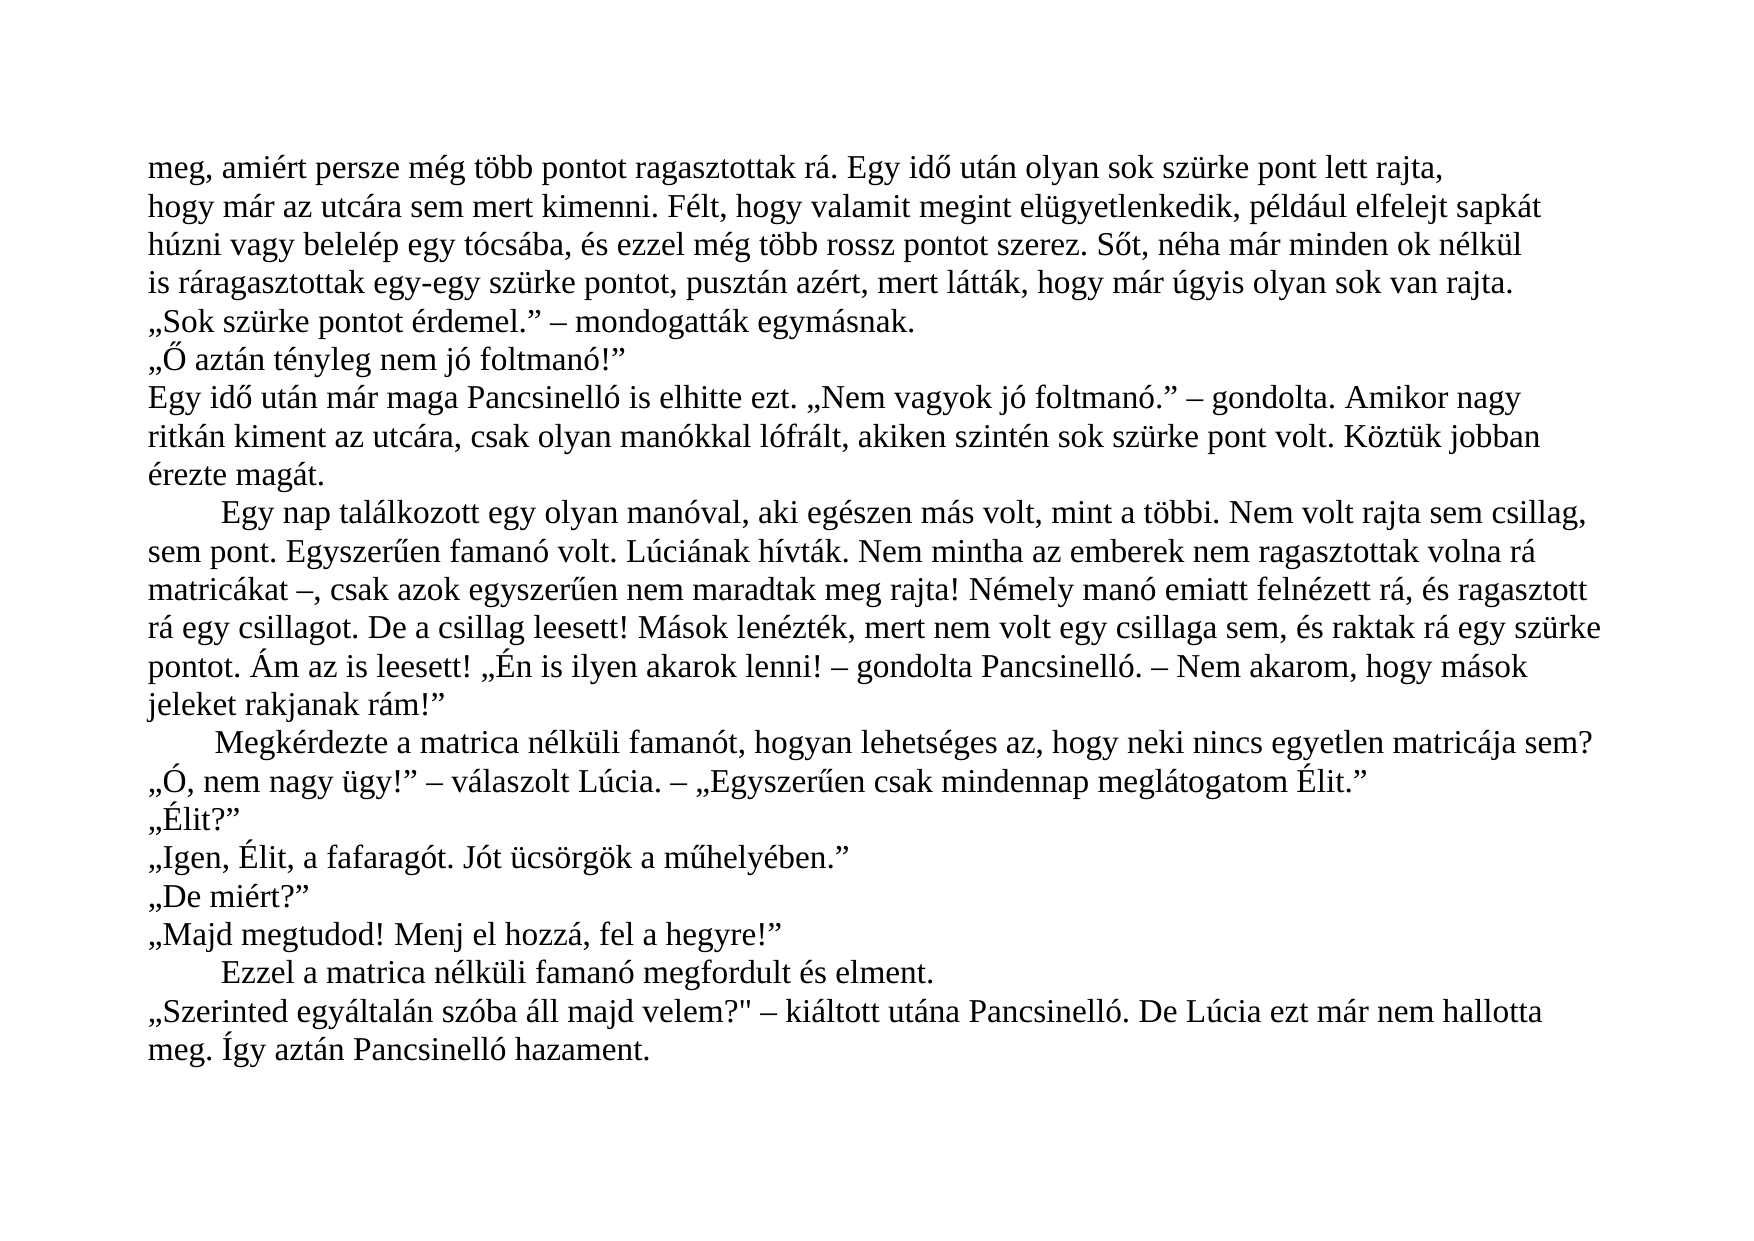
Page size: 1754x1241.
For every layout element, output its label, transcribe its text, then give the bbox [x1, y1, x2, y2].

text „Igen, Élit, a fafaragót. Jót ücsörgök a műhelyében.” [148, 838, 1606, 876]
text „Majd megtudod! Menj el hozzá, fel a hegyre!” [148, 914, 1606, 953]
text Megkérdezte a matrica nélküli famanót, hogyan lehetséges az, hogy neki nincs egyetlen matricája sem? „Ó, nem nagy ügy!” – válaszolt Lúcia. – „Egyszerűen csak mindennap meglátogatom Élit.” [148, 723, 1606, 799]
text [148, 953, 1606, 1068]
text Egy nap találkozott egy olyan manóval, aki egészen más volt, mint a többi. Nem volt rajta sem csillag, sem pont. Egyszerűen famanó volt. Lúciának hívták. Nem mintha az emberek nem ragasztottak volna rá matricákat –, csak azok egyszerűen nem maradtak meg rajta! Némely manó emiatt felnézett rá, és ragasztott rá egy csillagot. De a csillag leesett! Mások lenézték, mert nem volt egy csillaga sem, és raktak rá egy szürke pontot. Ám az is leesett! „Én is ilyen akarok lenni! – gondolta Pancsinelló. – Nem akarom, hogy mások jeleket rakjanak rám!” [148, 493, 1606, 723]
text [148, 148, 1606, 301]
text „De miért?” [148, 876, 1606, 914]
text „Élit?” [148, 799, 1606, 838]
text „Ő aztán tényleg nem jó foltmanó!” [148, 339, 1606, 378]
text Egy idő után már maga Pancsinelló is elhitte ezt. „Nem vagyok jó foltmanó.” – gondolta. Amikor nagy ritkán kiment az utcára, csak olyan manókkal lófrált, akiken szintén sok szürke pont volt. Köztük jobban érezte magát. [148, 378, 1606, 493]
text „Sok szürke pontot érdemel.” – mondogatták egymásnak. [148, 301, 1606, 339]
